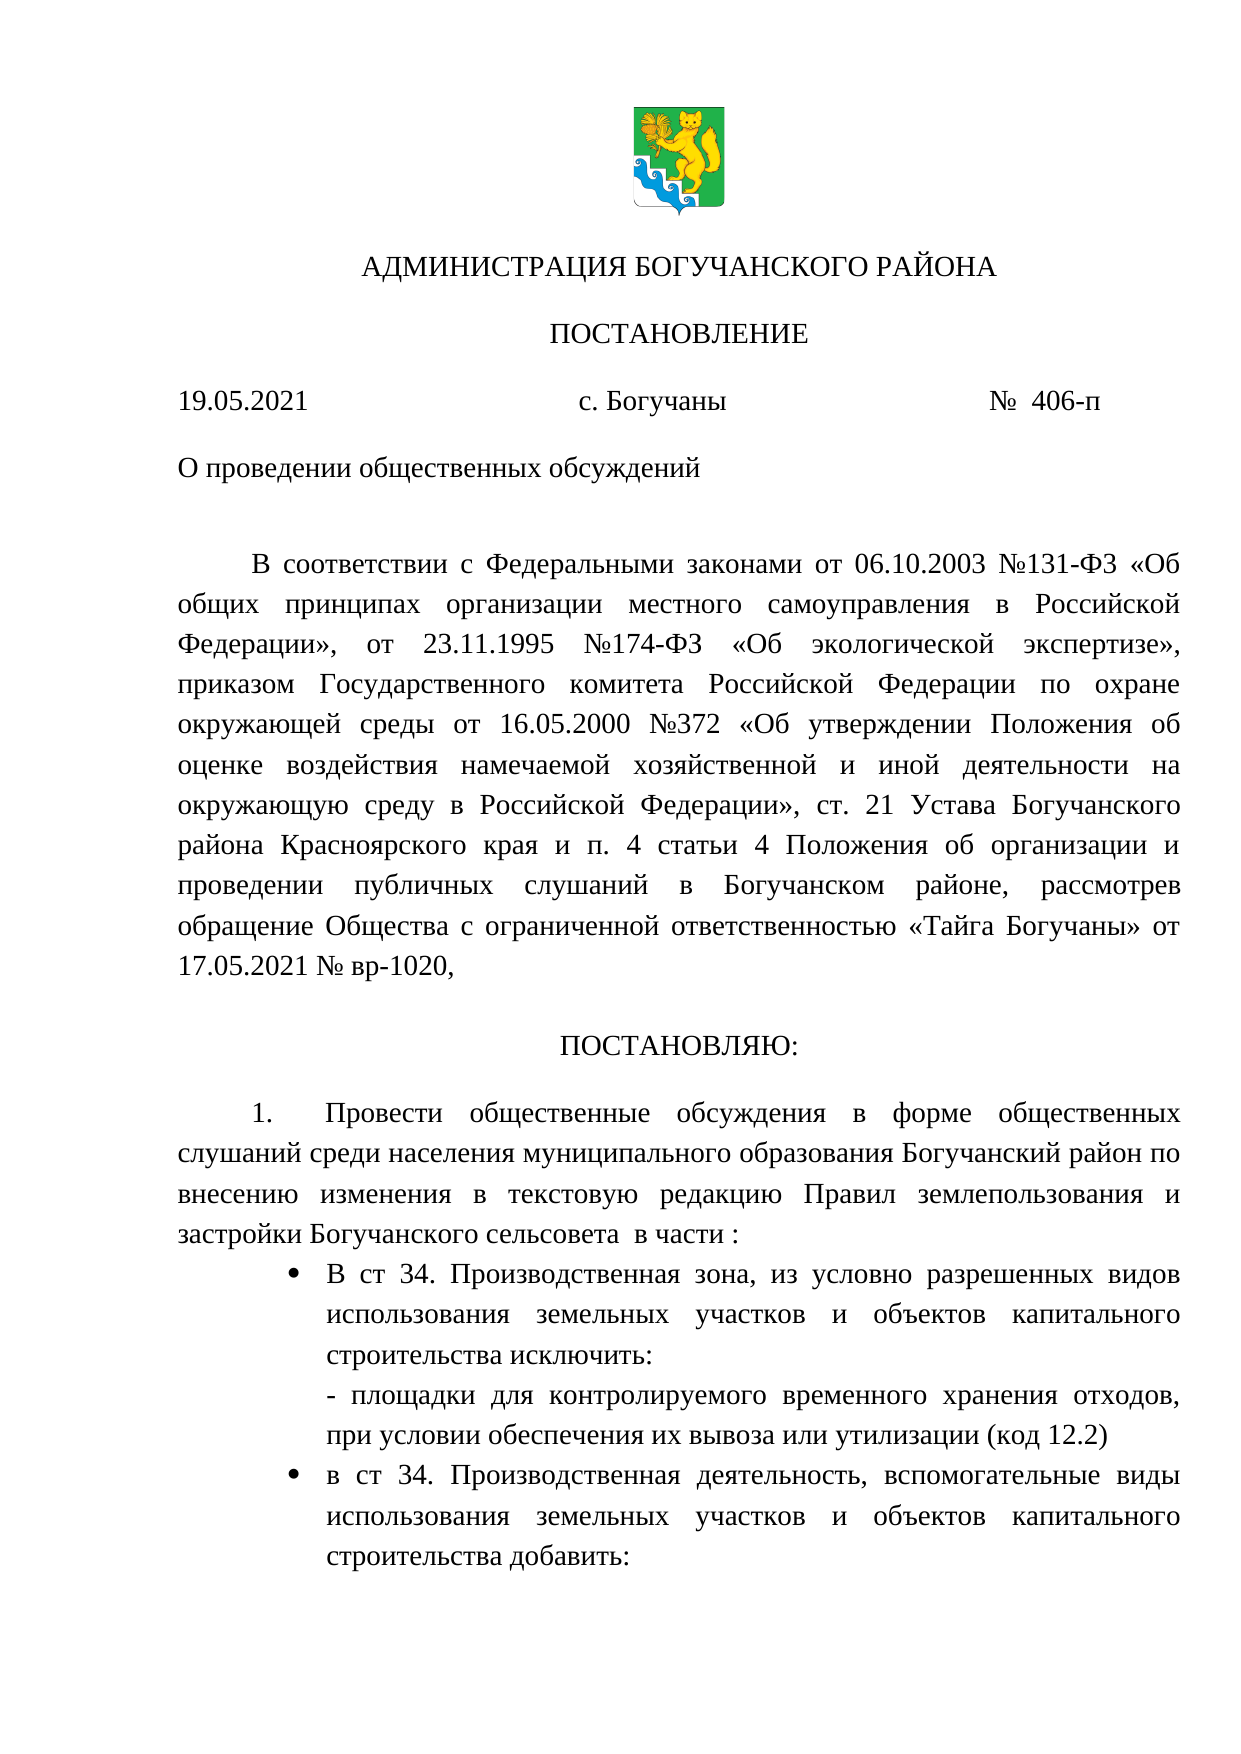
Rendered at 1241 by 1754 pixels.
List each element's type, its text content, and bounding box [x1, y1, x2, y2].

text В соответствии с Федеральными законами от 06.10.2003 №131-Ф3 «Об общих принципах организации местного самоуправления в Российской Федерации», от 23.11.1995 №174-ФЗ «Об экологической экспертизе», приказом Государственного комитета Российской Федерации по охране окружающей среды от 16.05.2000 №372 «Об утверждении Положения об оценке воздействия намечаемой хозяйственной и иной деятельности на окружающую среду в Российской Федерации», ст. 21 Устава Богучанского района Красноярского края и п. 4 статьи 4 Положения об организации и проведении публичных слушаний в Богучанском районе, рассмотрев обращение Общества с ограниченной ответственностью «Тайга Богучаны» от 17.05.2021 № вр-1020, [177, 546, 1181, 981]
list Провести общественные обсуждения в форме общественных слушаний среди населения муниципального образования Богучанский район по внесению изменения в текстовую редакцию Правил землепользования и застройки Богучанского сельсовета в части : [177, 1095, 1181, 1249]
picture [633, 107, 725, 216]
text О проведении общественных обсуждений [177, 450, 1181, 483]
list - площадки для контролируемого временного хранения отходов, при условии обеспечения их вывоза или утилизации (код 12.2) [326, 1377, 1181, 1451]
text ПОСТАНОВЛЕНИЕ [177, 316, 1181, 349]
list В ст 34. Производственная зона, из условно разрешенных видов использования земельных участков и объектов капитального строительства исключить: [288, 1256, 1181, 1370]
text 19.05.2021 с. Богучаны № 406-п [177, 383, 1181, 416]
list в ст 34. Производственная деятельность, вспомогательные виды использования земельных участков и объектов капитального строительства добавить: [288, 1457, 1181, 1571]
text ПОСТАНОВЛЯЮ: [177, 1028, 1181, 1062]
text АДМИНИСТРАЦИЯ БОГУЧАНСКОГО РАЙОНА [177, 249, 1181, 282]
